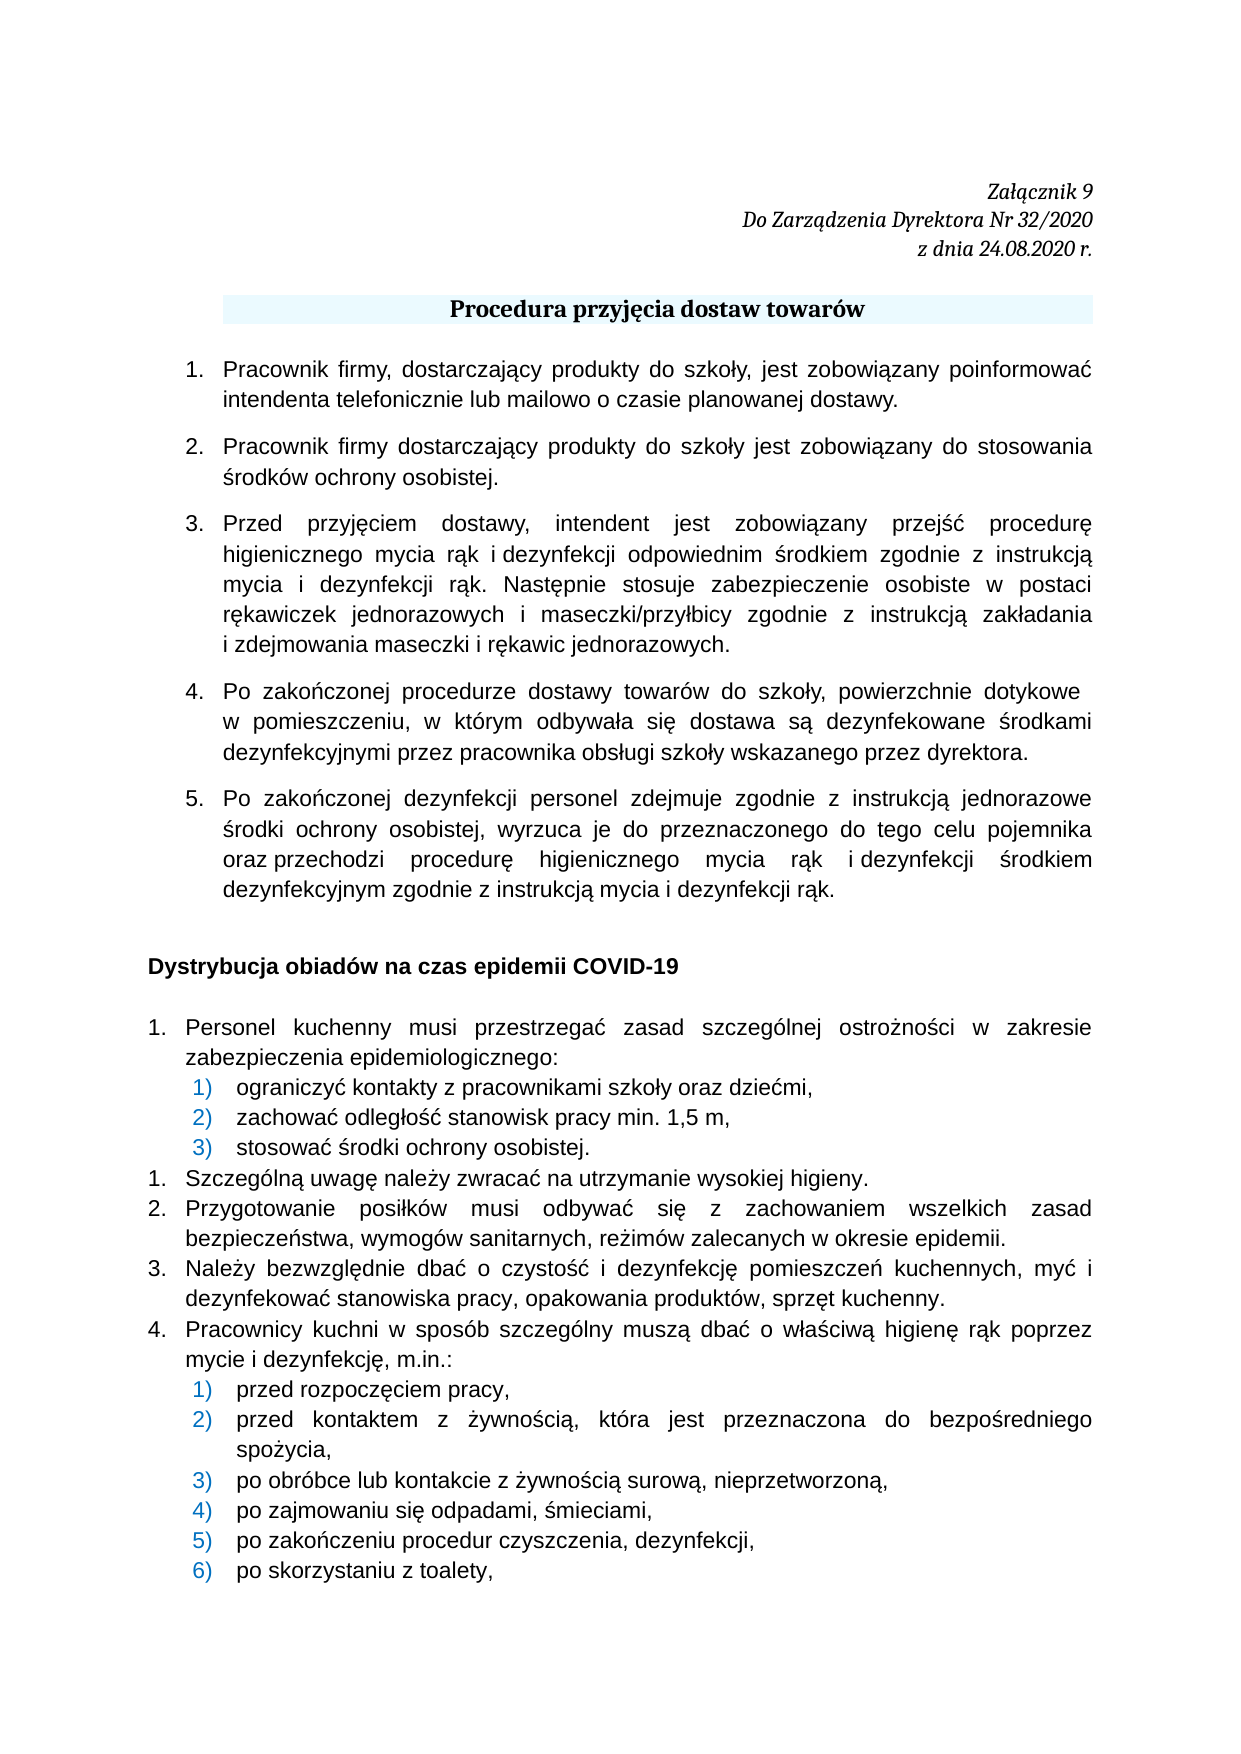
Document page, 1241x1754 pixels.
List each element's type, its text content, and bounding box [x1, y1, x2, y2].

list Szczególną uwagę należy zwracać na utrzymanie wysokiej higieny. [148, 1164, 1093, 1191]
list Pracownicy kuchni w sposób szczególny muszą dbać o właściwą higienę rąk poprzez mycie i dezynfekcję, m.in.: [148, 1316, 1093, 1372]
list Personel kuchenny musi przestrzegać zasad szczególnej ostrożności w zakresie zabezpieczenia epidemiologicznego: [148, 1013, 1093, 1070]
text Dystrybucja obiadów na czas epidemii COVID-19 [148, 953, 1093, 979]
list po zajmowaniu się odpadami, śmieciami, [192, 1497, 1093, 1523]
list Przed przyjęciem dostawy, intendent jest zobowiązany przejść procedurę higienicznego mycia rąk i dezynfekcji odpowiednim środkiem zgodnie z instrukcją mycia i dezynfekcji rąk. Następnie stosuje zabezpieczenie osobiste w postaci rękawiczek jednorazowych i maseczki/przyłbicy zgodnie z instrukcją zakładania i zdejmowania maseczki i rękawic jednorazowych. [185, 510, 1093, 658]
list ograniczyć kontakty z pracownikami szkoły oraz dziećmi, [192, 1074, 1093, 1100]
list Pracownik firmy, dostarczający produkty do szkoły, jest zobowiązany poinformować intendenta telefonicznie lub mailowo o czasie planowanej dostawy. [185, 356, 1093, 413]
list po zakończeniu procedur czyszczenia, dezynfekcji, [192, 1527, 1093, 1553]
text Załącznik 9 [223, 179, 1093, 205]
list Po zakończonej dezynfekcji personel zdejmuje zgodnie z instrukcją jednorazowe środki ochrony osobistej, wyrzuca je do przeznaczonego do tego celu pojemnika oraz przechodzi procedurę higienicznego mycia rąk i dezynfekcji środkiem dezynfekcyjnym zgodnie z instrukcją mycia i dezynfekcji rąk. [185, 785, 1093, 902]
list przed rozpoczęciem pracy, [192, 1376, 1093, 1402]
text Procedura przyjęcia dostaw towarów [223, 295, 1093, 324]
text z dnia 24.08.2020 r. [223, 236, 1093, 262]
list stosować środki ochrony osobistej. [192, 1134, 1093, 1161]
list przed kontaktem z żywnością, która jest przeznaczona do bezpośredniego spożycia, [192, 1406, 1093, 1463]
list po obróbce lub kontakcie z żywnością surową, nieprzetworzoną, [192, 1467, 1093, 1493]
list zachować odległość stanowisk pracy min. 1,5 m, [192, 1104, 1093, 1131]
text Do Zarządzenia Dyrektora Nr 32/2020 [223, 207, 1093, 233]
list Pracownik firmy dostarczający produkty do szkoły jest zobowiązany do stosowania środków ochrony osobistej. [185, 433, 1093, 490]
list Przygotowanie posiłków musi odbywać się z zachowaniem wszelkich zasad bezpieczeństwa, wymogów sanitarnych, reżimów zalecanych w okresie epidemii. [148, 1195, 1093, 1251]
list Po zakończonej procedurze dostawy towarów do szkoły, powierzchnie dotykowe w pomieszczeniu, w którym odbywała się dostawa są dezynfekowane środkami dezynfekcyjnymi przez pracownika obsługi szkoły wskazanego przez dyrektora. [185, 678, 1093, 765]
list po skorzystaniu z toalety, [192, 1557, 1093, 1584]
list Należy bezwzględnie dbać o czystość i dezynfekcję pomieszczeń kuchennych, myć i dezynfekować stanowiska pracy, opakowania produktów, sprzęt kuchenny. [148, 1255, 1093, 1312]
